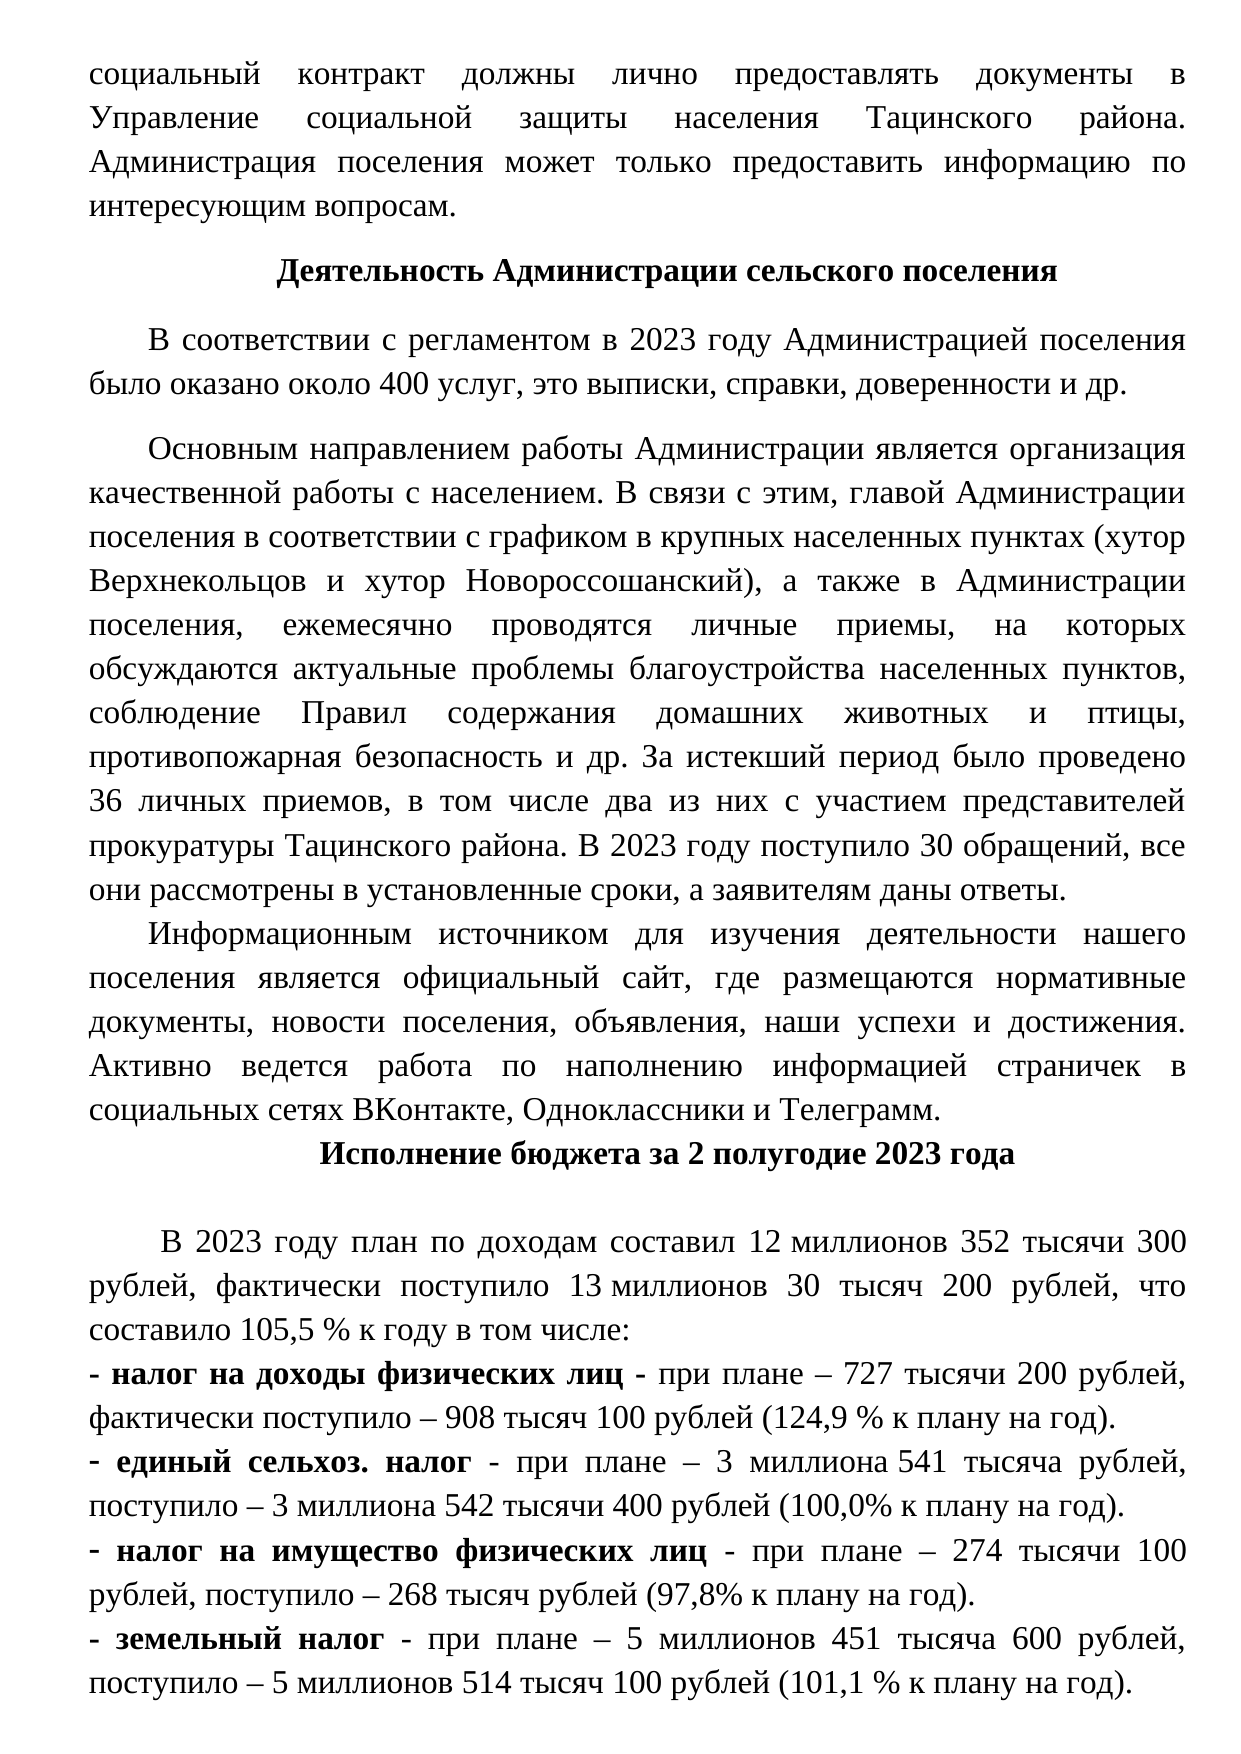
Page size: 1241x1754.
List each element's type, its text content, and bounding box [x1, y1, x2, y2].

text В соответствии с регламентом в 2023 году Администрацией поселения было оказано около 400 услуг, это выписки, справки, доверенности и др. [89, 319, 1187, 402]
list налог на имущество физических лиц - при плане – 274 тысячи 100 рублей, поступило – 268 тысяч рублей (97,8% к плану на год). [89, 1530, 1187, 1612]
list В 2023 году план по доходам составил 12 миллионов 352 тысячи 300 рублей, фактически поступило 13 миллионов 30 тысяч 200 рублей, что составило 105,5 % к году в том числе: [89, 1221, 1187, 1348]
text Деятельность Администрации сельского поселения [89, 250, 1187, 288]
list единый сельхоз. налог - при плане – 3 миллиона 541 тысяча рублей, поступило – 3 миллиона 542 тысячи 400 рублей (100,0% к плану на год). [89, 1442, 1187, 1524]
list Исполнение бюджета за 2 полугодие 2023 года [89, 1133, 1187, 1172]
text - земельный налог - при плане – 5 миллионов 451 тысяча 600 рублей, поступило – 5 миллионов 514 тысяч 100 рублей (101,1 % к плану на год). [89, 1618, 1187, 1700]
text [89, 53, 1187, 224]
list Информационным источником для изучения деятельности нашего поселения является официальный сайт, где размещаются нормативные документы, новости поселения, объявления, наши успехи и достижения. Активно ведется работа по наполнению информацией страничек в социальных сетях ВКонтакте, Одноклассники и Телеграмм. [89, 913, 1187, 1127]
list Основным направлением работы Администрации является организация качественной работы с населением. В связи с этим, главой Администрации поселения в соответствии с графиком в крупных населенных пунктах (хутор Верхнекольцов и хутор Новороссошанский), а также в Администрации поселения, ежемесячно проводятся личные приемы, на которых обсуждаются актуальные проблемы благоустройства населенных пунктов, соблюдение Правил содержания домашних животных и птицы, противопожарная безопасность и др. За истекший период было проведено 36 личных приемов, в том числе два из них с участием представителей прокуратуры Тацинского района. В 2023 году поступило 30 обращений, все они рассмотрены в установленные сроки, а заявителям даны ответы. [89, 428, 1187, 907]
text - налог на доходы физических лиц - при плане – 727 тысячи 200 рублей, фактически поступило – 908 тысяч 100 рублей (124,9 % к плану на год). [89, 1353, 1187, 1436]
